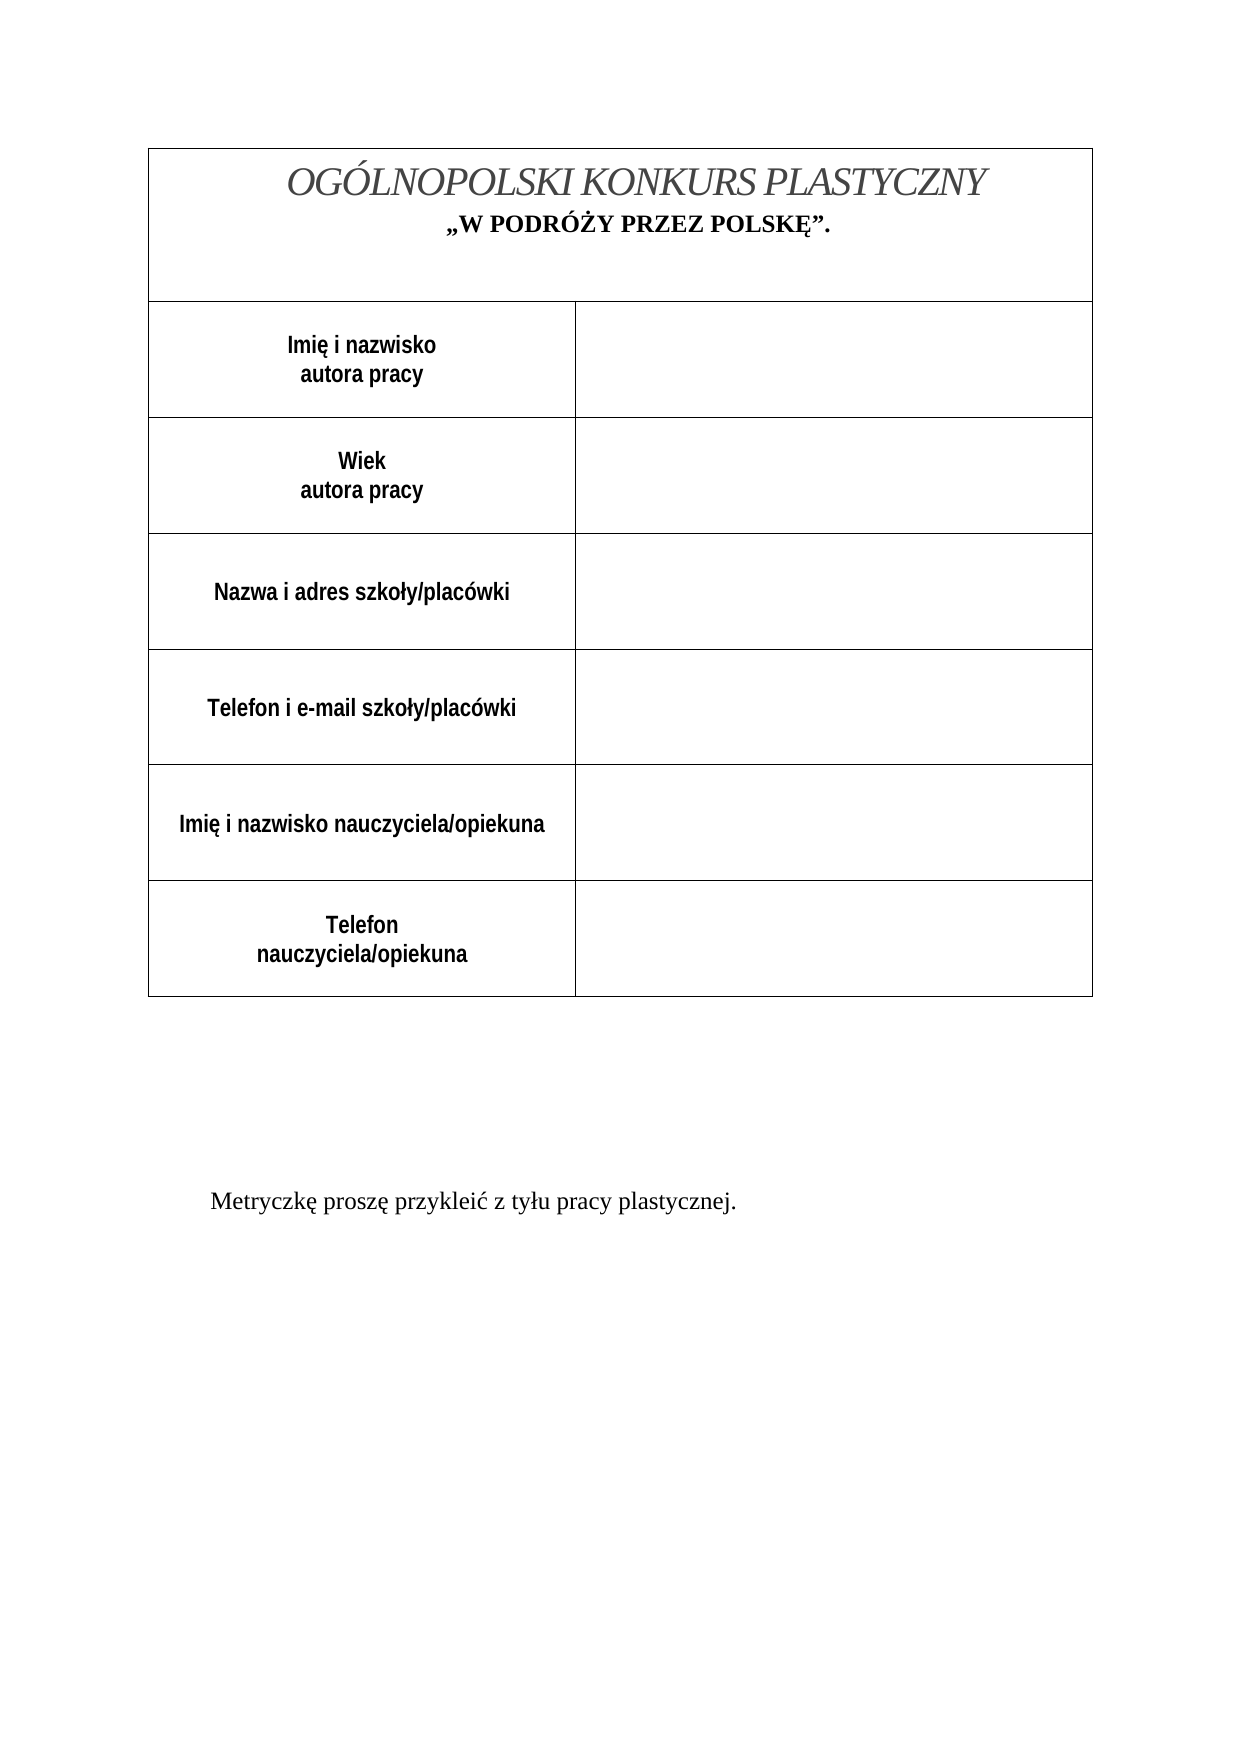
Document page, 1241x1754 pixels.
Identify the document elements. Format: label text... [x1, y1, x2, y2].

table_cell [576, 302, 1092, 417]
table_header OGÓLNOPOLSKI KONKURS PLASTYCZNY „W PODRÓŻY PRZEZ POLSKĘ”. [149, 149, 1092, 301]
table_cell [576, 765, 1092, 880]
table_cell Imię i nazwisko autora pracy [149, 302, 575, 417]
table_cell [576, 534, 1092, 648]
table_cell [576, 881, 1092, 996]
table_cell Wiek autora pracy [149, 418, 575, 532]
text Metryczkę proszę przykleić z tyłu pracy plastycznej. [185, 1186, 1093, 1215]
table_cell Telefon nauczyciela/opiekuna [149, 881, 575, 996]
table_cell Nazwa i adres szkoły/placówki [149, 534, 575, 648]
table_cell [576, 418, 1092, 532]
table_cell Imię i nazwisko nauczyciela/opiekuna [149, 765, 575, 880]
table_cell Telefon i e-mail szkoły/placówki [149, 650, 575, 764]
table_cell [576, 650, 1092, 764]
